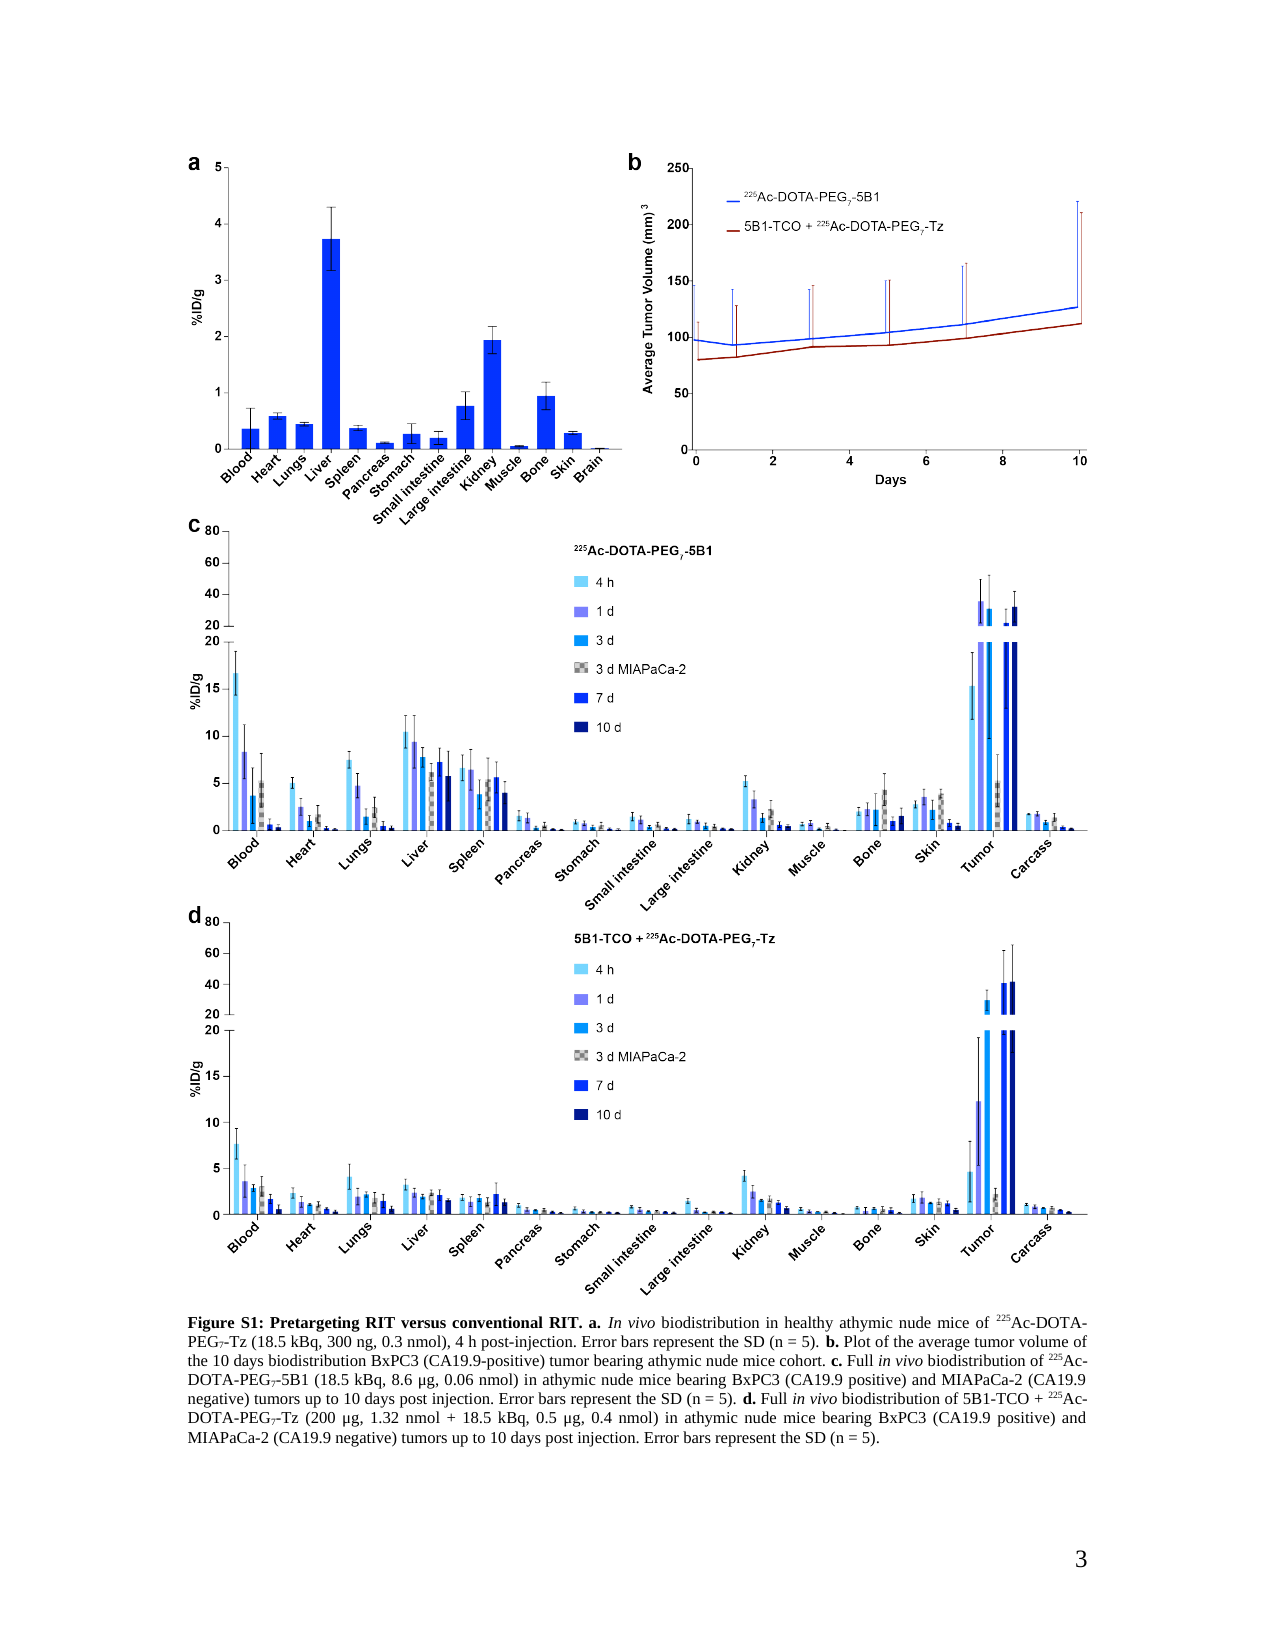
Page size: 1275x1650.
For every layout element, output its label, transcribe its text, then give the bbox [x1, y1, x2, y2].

text Figure S1: Pretargeting RIT versus conventional RIT. a. In vivo biodistribution in healthy athymic nude mice of 225Ac-DOTA-PEG7-Tz (18.5 kBq, 300 ng, 0.3 nmol), 4 h post-injection. Error bars represent the SD (n = 5). b. Plot of the average tumor volume of the 10 days biodistribution BxPC3 (CA19.9-positive) tumor bearing athymic nude mice cohort. c. Full in vivo biodistribution of 225Ac-DOTA-PEG7-5B1 (18.5 kBq, 8.6 μg, 0.06 nmol) in athymic nude mice bearing BxPC3 (CA19.9 positive) and MIAPaCa-2 (CA19.9 negative) tumors up to 10 days post injection. Error bars represent the SD (n = 5). d. Full in vivo biodistribution of 5B1-TCO + 225Ac-DOTA-PEG7-Tz (200 μg, 1.32 nmol + 18.5 kBq, 0.5 μg, 0.4 nmol) in athymic nude mice bearing BxPC3 (CA19.9 positive) and MIAPaCa-2 (CA19.9 negative) tumors up to 10 days post injection. Error bars represent the SD (n = 5). [187, 1312, 1087, 1447]
picture [187, 150, 1088, 1300]
